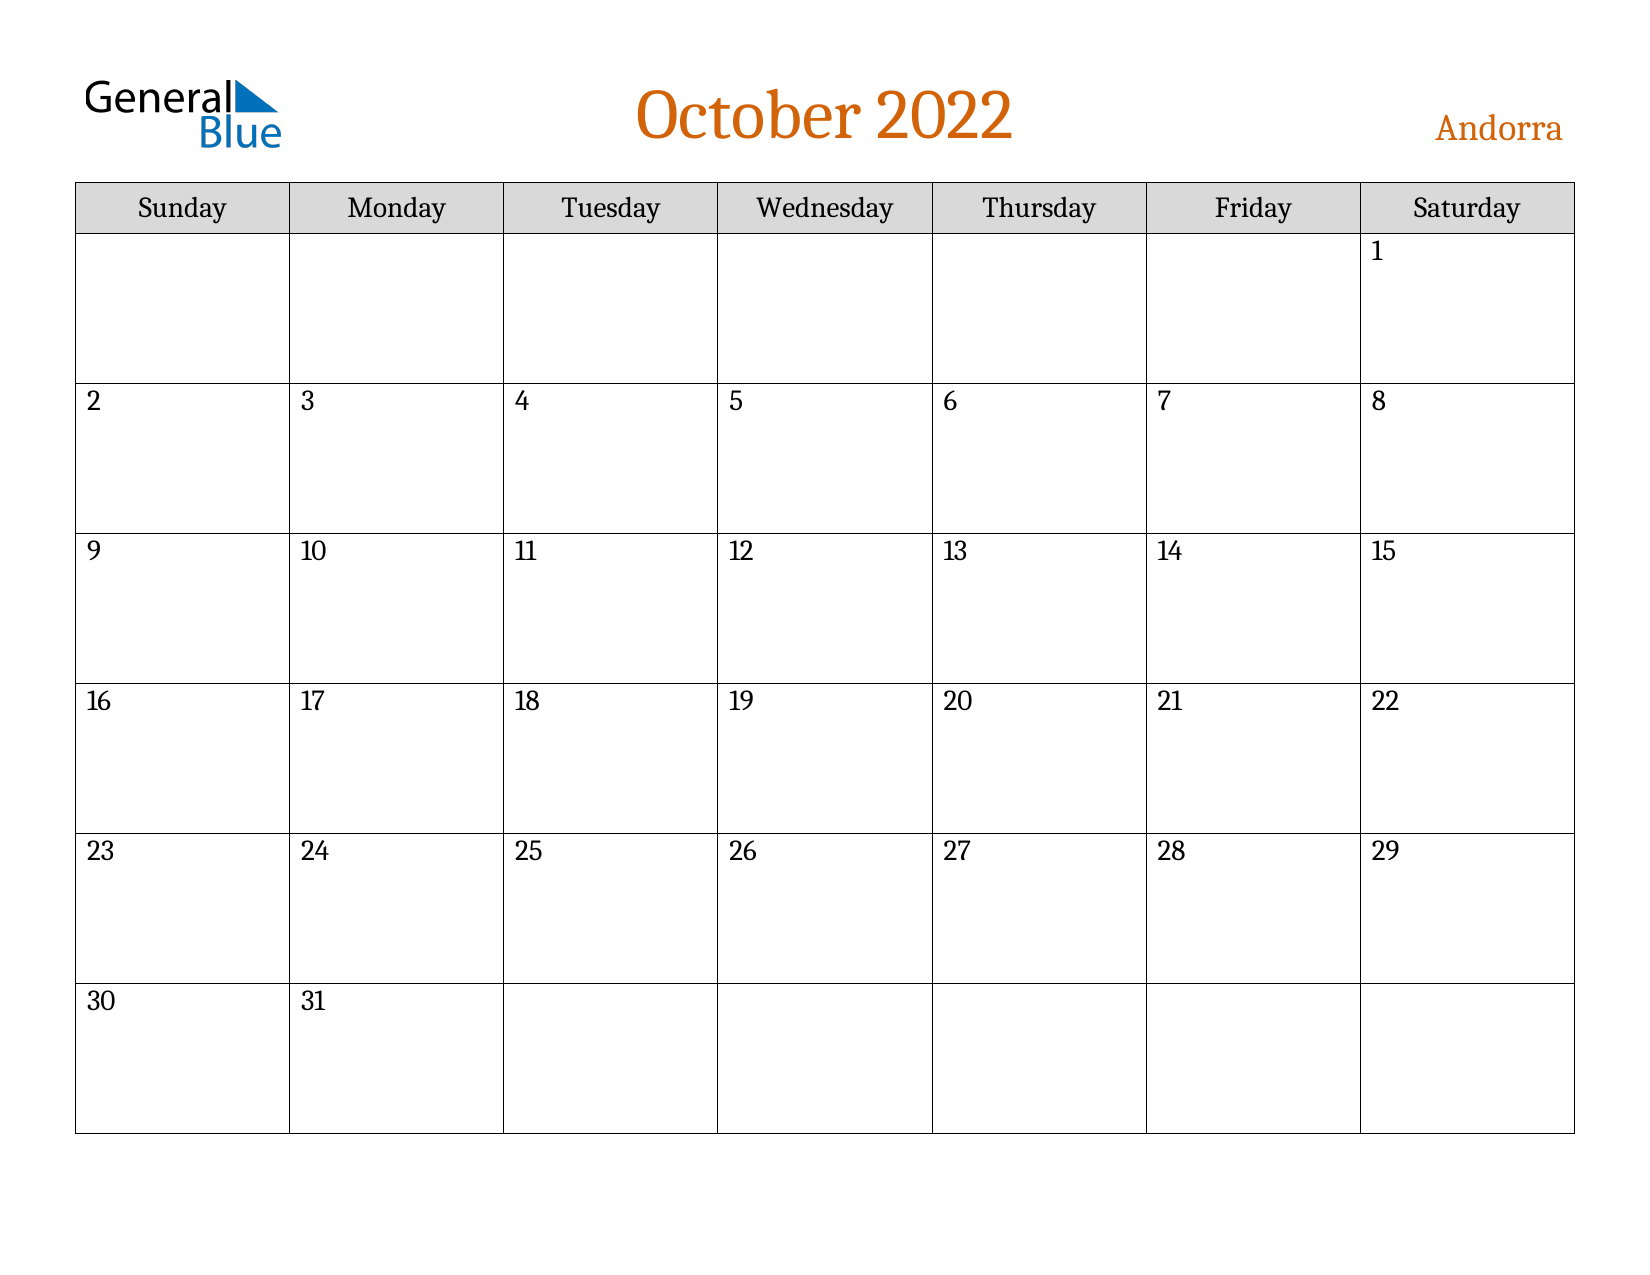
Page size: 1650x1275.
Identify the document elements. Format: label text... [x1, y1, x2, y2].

table_cell [504, 234, 717, 270]
table_cell Friday [1147, 183, 1360, 233]
table_cell [933, 570, 1146, 683]
table_cell [290, 420, 503, 533]
table_cell [933, 420, 1146, 533]
table_cell [933, 720, 1146, 833]
table_cell 2 [76, 384, 289, 420]
table_cell 6 [933, 384, 1146, 420]
table_cell 30 [76, 984, 289, 1020]
table_cell [1147, 570, 1360, 683]
table_cell Monday [290, 183, 503, 233]
table_cell [76, 570, 289, 683]
table_cell Wednesday [718, 183, 932, 233]
table_cell 12 [718, 534, 932, 570]
table_cell Tuesday [504, 183, 717, 233]
picture [86, 80, 281, 148]
table_cell 22 [1361, 684, 1574, 720]
table_cell 13 [933, 534, 1146, 570]
table_cell [1361, 1020, 1574, 1133]
table_cell [290, 870, 503, 983]
table_cell [504, 870, 717, 983]
table_cell 20 [933, 684, 1146, 720]
table_cell 11 [504, 534, 717, 570]
table_cell [76, 234, 289, 270]
table_cell [718, 570, 932, 683]
table_cell [290, 234, 503, 270]
table_cell [718, 870, 932, 983]
table_cell 7 [1147, 384, 1360, 420]
table_cell [1147, 984, 1360, 1020]
table_cell Saturday [1361, 183, 1574, 233]
table_cell 8 [1361, 384, 1574, 420]
table_cell 24 [290, 834, 503, 870]
table_cell [718, 234, 932, 270]
table_cell [933, 1020, 1146, 1133]
table_cell 28 [1147, 834, 1360, 870]
table_cell 23 [76, 834, 289, 870]
table_cell [1147, 720, 1360, 833]
table_cell [1361, 720, 1574, 833]
table_cell 16 [76, 684, 289, 720]
table_cell Thursday [933, 183, 1146, 233]
table_cell 26 [718, 834, 932, 870]
table_cell [933, 870, 1146, 983]
table_cell [933, 270, 1146, 383]
table_cell [718, 270, 932, 383]
table_cell [1147, 870, 1360, 983]
table_cell [1361, 870, 1574, 983]
table_cell [1361, 270, 1574, 383]
table_cell [76, 270, 289, 383]
table_cell [504, 570, 717, 683]
table_cell [718, 720, 932, 833]
table_cell 19 [718, 684, 932, 720]
table_cell [290, 720, 503, 833]
table_cell [1147, 234, 1360, 270]
table_cell 3 [290, 384, 503, 420]
table_cell [1361, 420, 1574, 533]
table_cell [1361, 984, 1574, 1020]
table_cell [76, 420, 289, 533]
table_cell Sunday [76, 183, 289, 233]
table_cell [76, 870, 289, 983]
table_cell [504, 720, 717, 833]
table_cell [290, 270, 503, 383]
table_cell 29 [1361, 834, 1574, 870]
table_cell 15 [1361, 534, 1574, 570]
table_cell 27 [933, 834, 1146, 870]
table_cell [504, 984, 717, 1020]
table_cell 14 [1147, 534, 1360, 570]
table_cell 5 [718, 384, 932, 420]
table_cell [290, 1020, 503, 1133]
table_cell 17 [290, 684, 503, 720]
table_cell 18 [504, 684, 717, 720]
table_cell [504, 420, 717, 533]
table_cell [290, 570, 503, 683]
table_cell [718, 420, 932, 533]
table_cell 25 [504, 834, 717, 870]
table_cell [1147, 270, 1360, 383]
table_header [76, 75, 503, 182]
table_cell 9 [76, 534, 289, 570]
table_cell 4 [504, 384, 717, 420]
table_cell [504, 270, 717, 383]
table_header October 2022 [504, 75, 1146, 182]
table_cell [76, 720, 289, 833]
table_cell [1147, 420, 1360, 533]
table_cell [933, 984, 1146, 1020]
table_cell [76, 1020, 289, 1133]
table_cell [718, 1020, 932, 1133]
table_cell 10 [290, 534, 503, 570]
table_cell [1361, 570, 1574, 683]
table_cell [1147, 1020, 1360, 1133]
table_header Andorra [1146, 75, 1574, 182]
table_cell 31 [290, 984, 503, 1020]
table_cell [504, 1020, 717, 1133]
table_cell 1 [1361, 234, 1574, 270]
table_cell [933, 234, 1146, 270]
table_cell [718, 984, 932, 1020]
table_cell 21 [1147, 684, 1360, 720]
